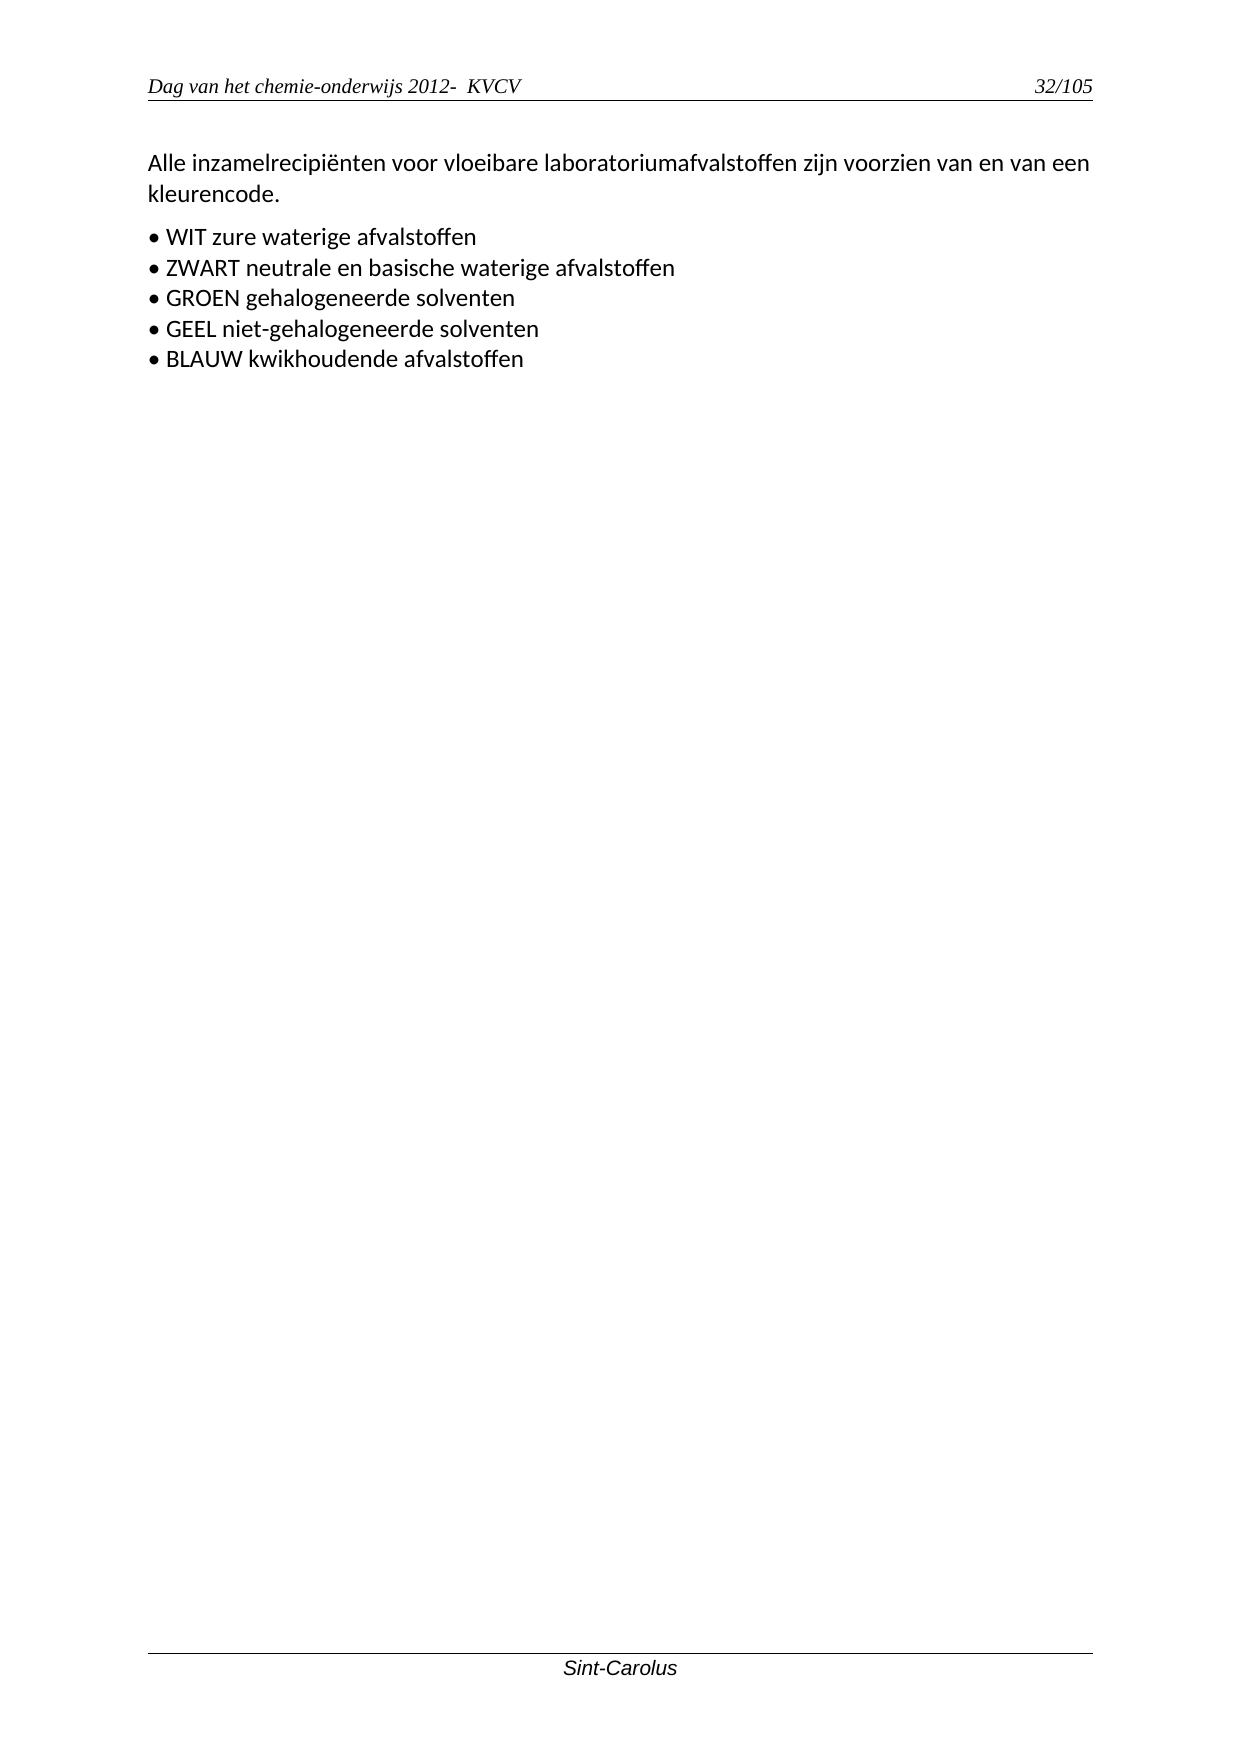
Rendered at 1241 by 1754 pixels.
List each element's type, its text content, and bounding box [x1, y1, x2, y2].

text • GEEL niet-gehalogeneerde solventen [148, 313, 1093, 343]
text Alle inzamelrecipiënten voor vloeibare laboratoriumafvalstoffen zijn voorzien van en van een kleurencode. [148, 148, 1093, 209]
text • BLAUW kwikhoudende afvalstoffen [148, 343, 1093, 374]
text • WIT zure waterige afvalstoffen [148, 221, 1093, 252]
text • GROEN gehalogeneerde solventen [148, 282, 1093, 313]
text • ZWART neutrale en basische waterige afvalstoffen [148, 252, 1093, 282]
